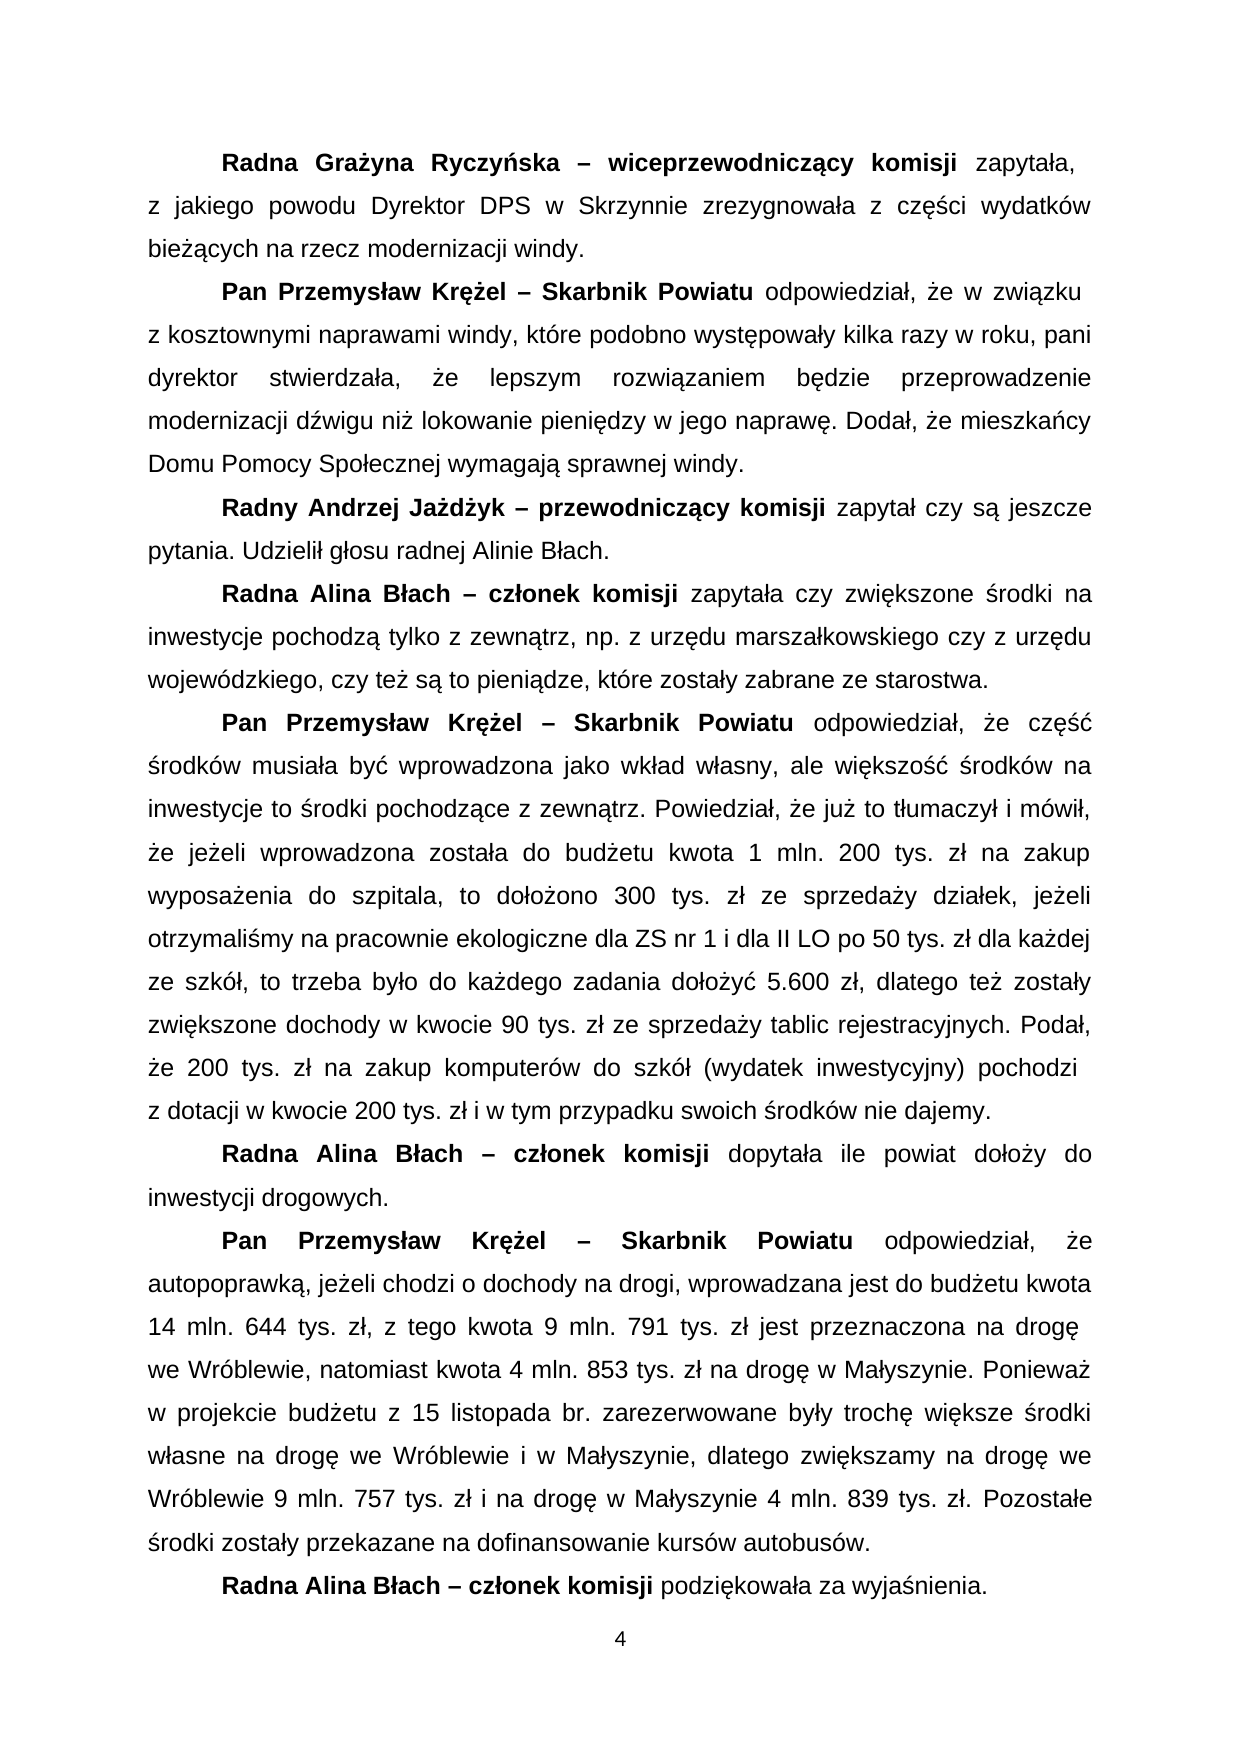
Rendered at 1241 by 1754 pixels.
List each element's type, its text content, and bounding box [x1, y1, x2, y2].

text Radny Andrzej Jażdżyk – przewodniczący komisji zapytał czy są jeszcze pytania. Udzielił głosu radnej Alinie Błach. [148, 493, 1093, 564]
text Pan Przemysław Krężel – Skarbnik Powiatu odpowiedział, że autopoprawką, jeżeli chodzi o dochody na drogi, wprowadzana jest do budżetu kwota 14 mln. 644 tys. zł, z tego kwota 9 mln. 791 tys. zł jest przeznaczona na drogę we Wróblewie, natomiast kwota 4 mln. 853 tys. zł na drogę w Małyszynie. Ponieważ w projekcie budżetu z 15 listopada br. zarezerwowane były trochę większe środki własne na drogę we Wróblewie i w Małyszynie, dlatego zwiększamy na drogę we Wróblewie 9 mln. 757 tys. zł i na drogę w Małyszynie 4 mln. 839 tys. zł. Pozostałe środki zostały przekazane na dofinansowanie kursów autobusów. [148, 1226, 1093, 1556]
text Pan Przemysław Krężel – Skarbnik Powiatu odpowiedział, że część środków musiała być wprowadzona jako wkład własny, ale większość środków na inwestycje to środki pochodzące z zewnątrz. Powiedział, że już to tłumaczył i mówił, że jeżeli wprowadzona została do budżetu kwota 1 mln. 200 tys. zł na zakup wyposażenia do szpitala, to dołożono 300 tys. zł ze sprzedaży działek, jeżeli otrzymaliśmy na pracownie ekologiczne dla ZS nr 1 i dla II LO po 50 tys. zł dla każdej ze szkół, to trzeba było do każdego zadania dołożyć 5.600 zł, dlatego też zostały zwiększone dochody w kwocie 90 tys. zł ze sprzedaży tablic rejestracyjnych. Podał, że 200 tys. zł na zakup komputerów do szkół (wydatek inwestycyjny) pochodzi z dotacji w kwocie 200 tys. zł i w tym przypadku swoich środków nie dajemy. [148, 708, 1093, 1125]
text Pan Przemysław Krężel – Skarbnik Powiatu odpowiedział, że w związku z kosztownymi naprawami windy, które podobno występowały kilka razy w roku, pani dyrektor stwierdzała, że lepszym rozwiązaniem będzie przeprowadzenie modernizacji dźwigu niż lokowanie pieniędzy w jego naprawę. Dodał, że mieszkańcy Domu Pomocy Społecznej wymagają sprawnej windy. [148, 277, 1093, 478]
text Radna Alina Błach – członek komisji dopytała ile powiat dołoży do inwestycji drogowych. [148, 1139, 1093, 1211]
text Radna Grażyna Ryczyńska – wiceprzewodniczący komisji zapytała, z jakiego powodu Dyrektor DPS w Skrzynnie zrezygnowała z części wydatków bieżących na rzecz modernizacji windy. [148, 148, 1093, 263]
text Radna Alina Błach – członek komisji podziękowała za wyjaśnienia. [148, 1571, 1093, 1599]
text Radna Alina Błach – członek komisji zapytała czy zwiększone środki na inwestycje pochodzą tylko z zewnątrz, np. z urzędu marszałkowskiego czy z urzędu wojewódzkiego, czy też są to pieniądze, które zostały zabrane ze starostwa. [148, 579, 1093, 694]
